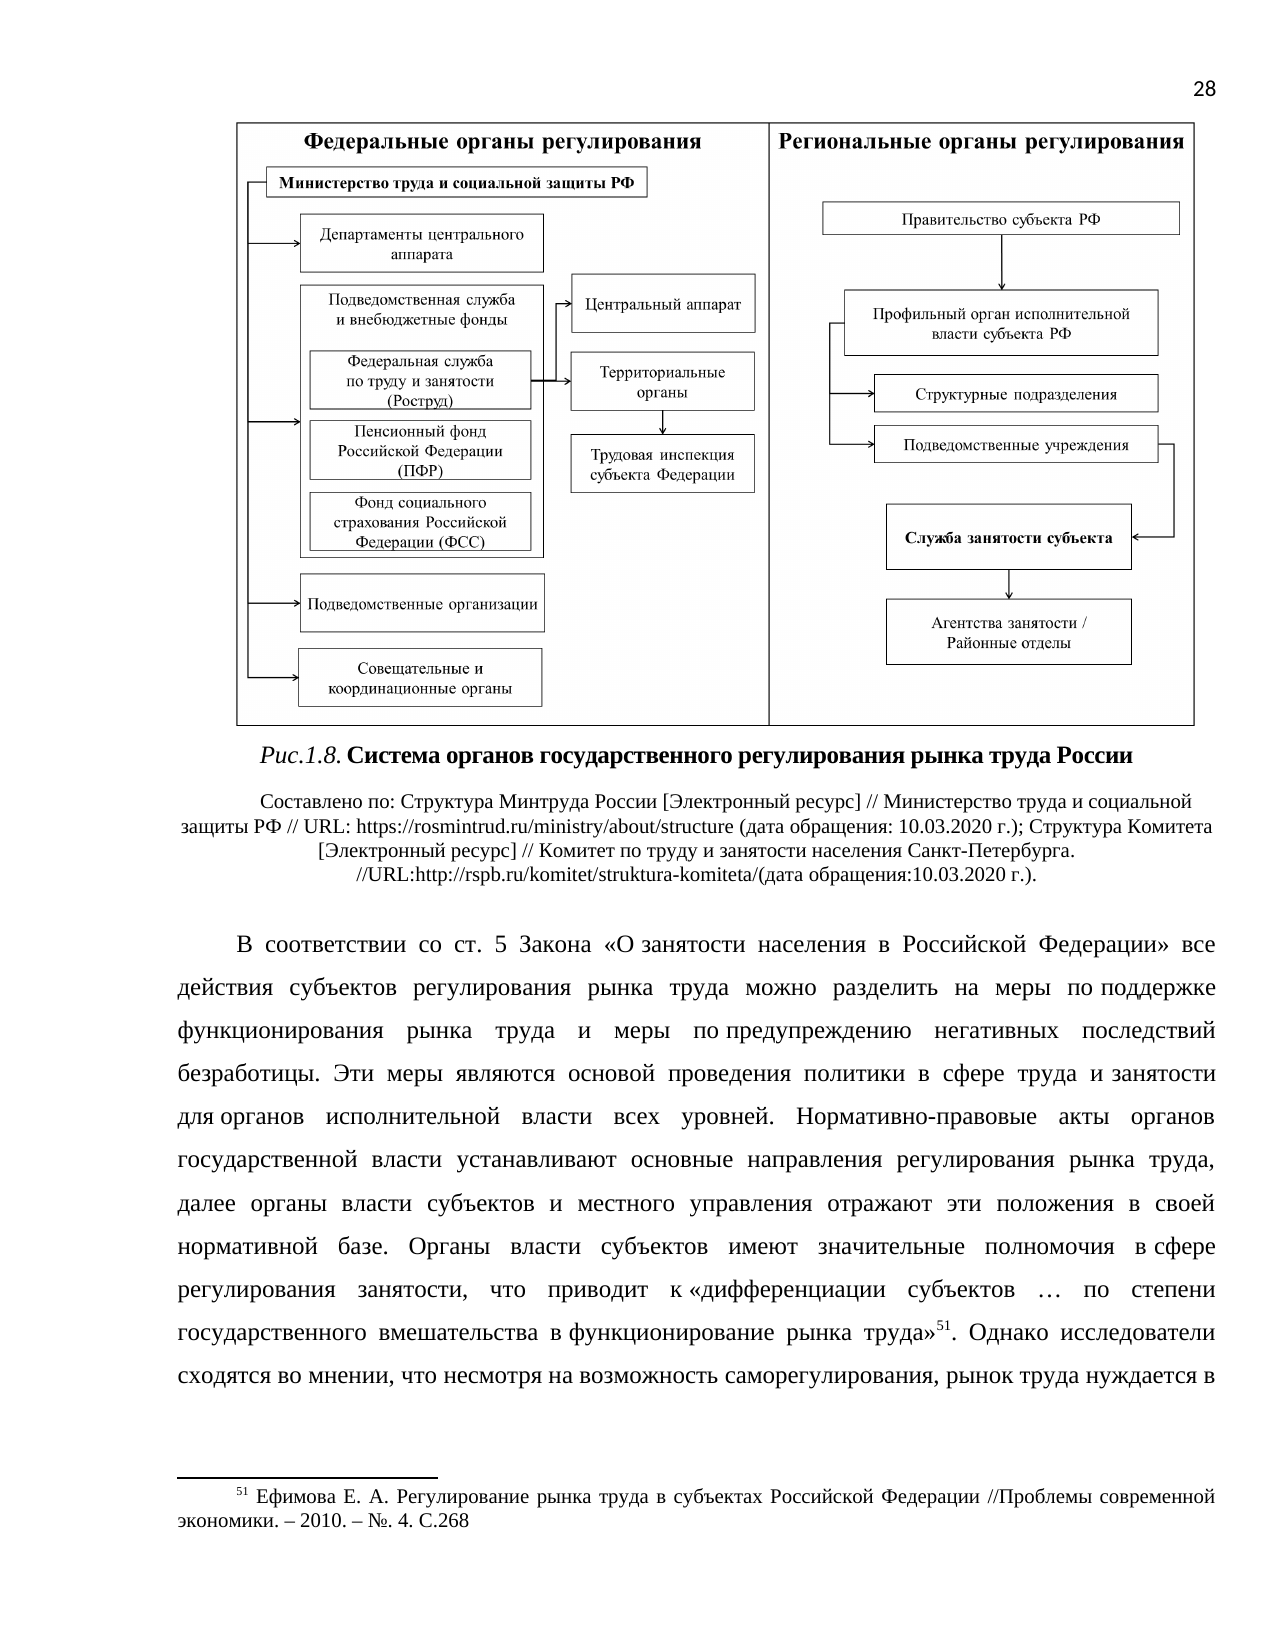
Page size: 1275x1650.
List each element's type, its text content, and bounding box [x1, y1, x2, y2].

picture [236, 118, 1199, 726]
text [177, 929, 1216, 1389]
text Составлено по: Структура Минтруда России [Электронный ресурс] // Министерство труда и социальной защиты РФ // URL: https://rosmintrud.ru/ministry/about/structure (дата обращения: 10.03.2020 г.); Структура Комитета [Электронный ресурс] // Комитет по труду и занятости населения Санкт-Петербурга. //URL:http://rspb.ru/komitet/struktura-komiteta/(дата обращения:10.03.2020 г.). [177, 789, 1216, 886]
text Рис.1.8. Система органов государственного регулирования рынка труда России [177, 740, 1216, 769]
